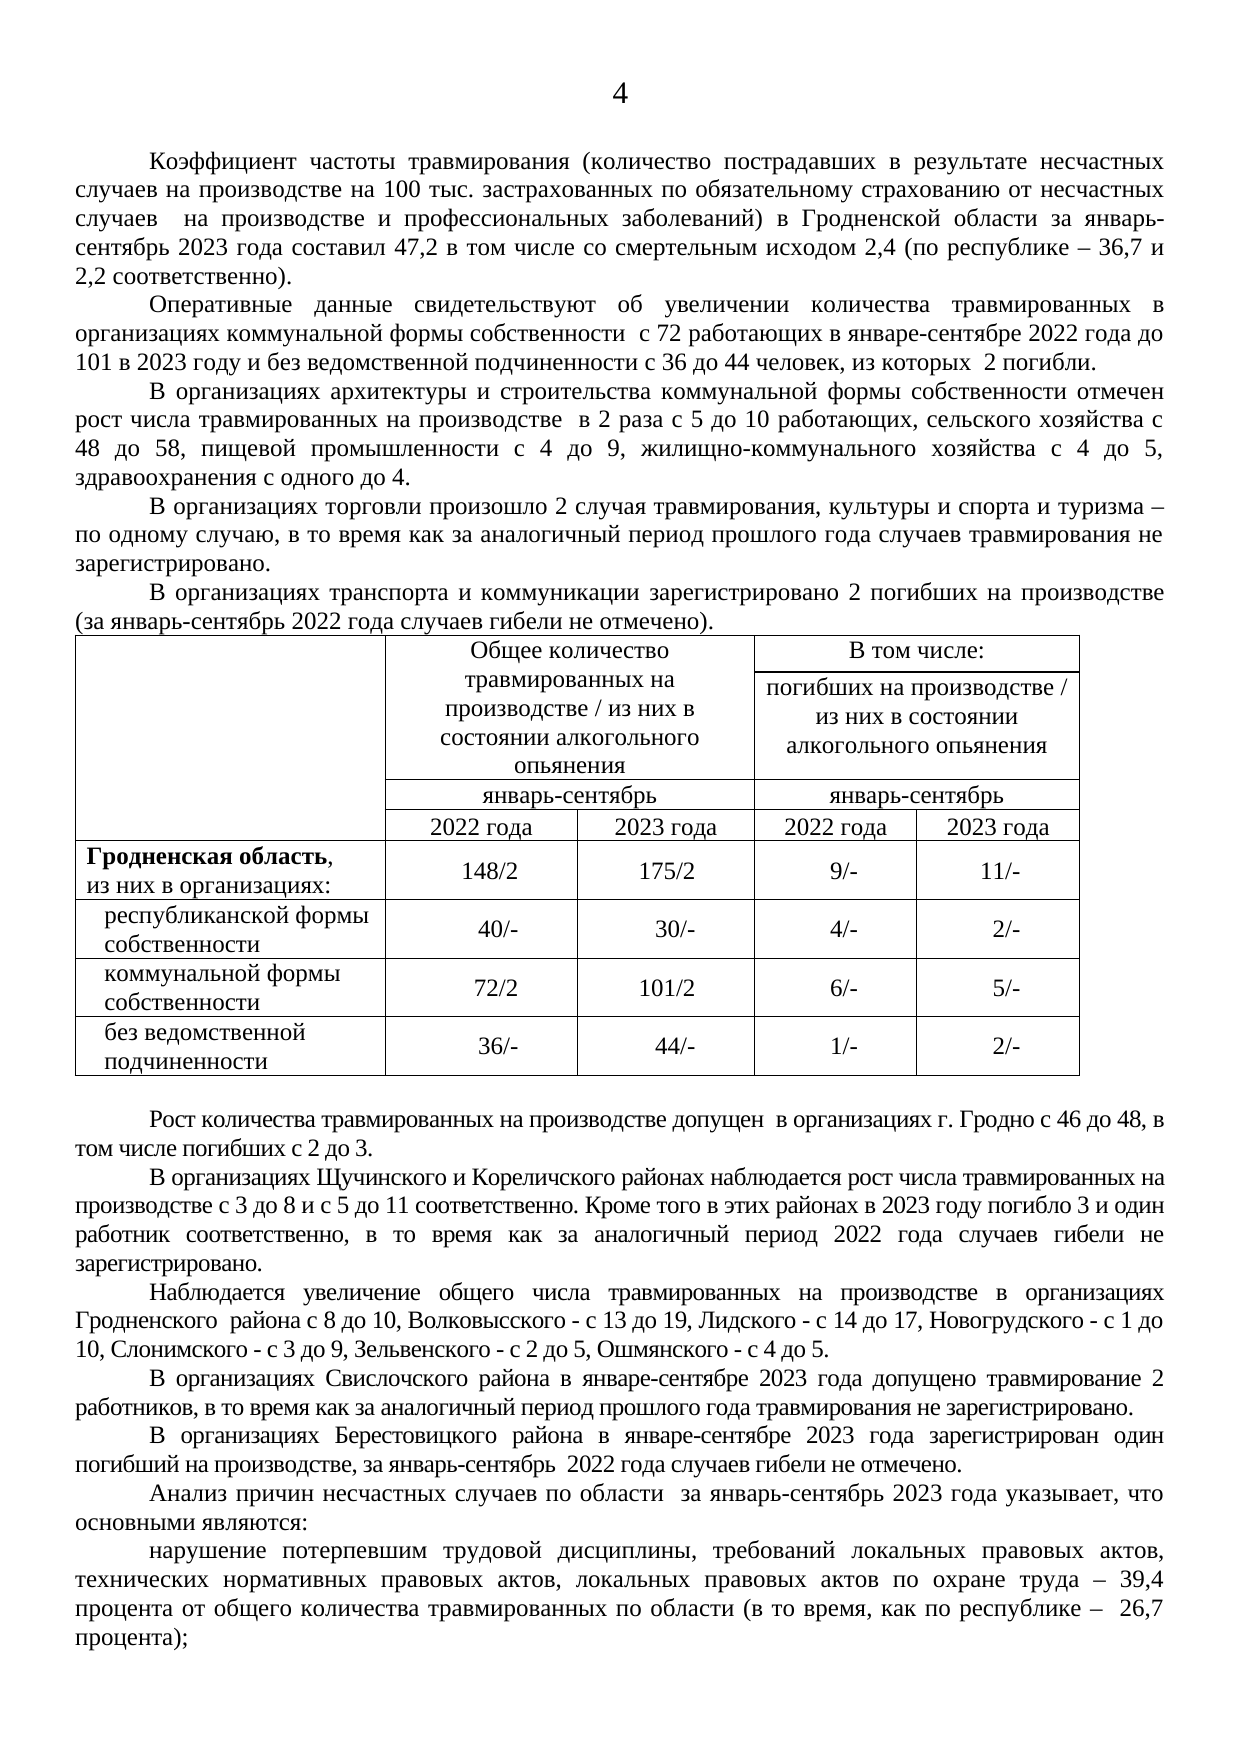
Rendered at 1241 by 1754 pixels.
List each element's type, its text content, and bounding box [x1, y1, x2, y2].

text В организациях транспорта и коммуникации зарегистрировано 2 погибших на производстве (за январь-сентябрь 2022 года случаев гибели не отмечено). [75, 577, 1165, 634]
text В организациях торговли произошло 2 случая травмирования, культуры и спорта и туризма – по одному случаю, в то время как за аналогичный период прошлого года случаев травмирования не зарегистрировано. [75, 491, 1165, 577]
table_cell 2023 года [578, 810, 754, 840]
text Оперативные данные свидетельствуют об увеличении количества травмированных в организациях коммунальной формы собственности с 72 работающих в январе-сентябре 2022 года до 101 в 2023 году и без ведомственной подчиненности с 36 до 44 человек, из которых 2 погибли. [75, 289, 1165, 376]
table_cell 2022 года [386, 810, 577, 840]
text В организациях архитектуры и строительства коммунальной формы собственности отмечен рост числа травмированных на производстве в 2 раза с 5 до 10 работающих, сельского хозяйства с 48 до 58, пищевой промышленности с 4 до 9, жилищно-коммунального хозяйства с 4 до 5, здравоохранения с одного до 4. [75, 376, 1165, 491]
table_cell 36/- [386, 1017, 577, 1074]
table_cell 44/- [578, 1017, 754, 1074]
table_cell 40/- [386, 900, 577, 957]
table_cell коммунальной формы собственности [76, 959, 385, 1016]
text В организациях Щучинского и Кореличского районах наблюдается рост числа травмированных на производстве с 3 до 8 и с 5 до 11 соответственно. Кроме того в этих районах в 2023 году погибло 3 и один работник соответственно, в то время как за аналогичный период 2022 года случаев гибели не зарегистрировано. [75, 1162, 1165, 1277]
table_cell январь-сентябрь [755, 780, 1079, 809]
table_cell республиканской формы собственности [76, 900, 385, 957]
table_cell [76, 671, 385, 840]
table_cell погибших на производстве / из них в состоянии алкогольного опьянения [755, 673, 1079, 779]
table_header Общее количество травмированных на производстве / из них в состоянии алкогольного опьянения [386, 636, 754, 779]
text Наблюдается увеличение общего числа травмированных на производстве в организациях Гродненского района с 8 до 10, Волковысского - с 13 до 19, Лидского - с 14 до 17, Новогрудского - с 1 до 10, Слонимского - с 3 до 9, Зельвенского - с 2 до 5, Ошмянского - с 4 до 5. [75, 1277, 1165, 1363]
table_cell 175/2 [578, 841, 754, 899]
table_cell 72/2 [386, 959, 577, 1016]
table_cell 1/- [755, 1017, 916, 1074]
table_cell 4/- [755, 900, 916, 957]
table_cell 2022 года [755, 810, 916, 840]
table_cell 30/- [578, 900, 754, 957]
table_cell 6/- [755, 959, 916, 1016]
text В организациях Свислочского района в январе-сентябре 2023 года допущено травмирование 2 работников, в то время как за аналогичный период прошлого года травмирования не зарегистрировано. [75, 1363, 1165, 1421]
table_cell 2/- [917, 900, 1079, 957]
table_cell 101/2 [578, 959, 754, 1016]
table_cell 2023 года [917, 810, 1079, 840]
table_cell январь-сентябрь [386, 780, 754, 809]
table_cell Гродненская область, из них в организациях: [76, 841, 385, 899]
table_cell 11/- [917, 841, 1079, 899]
text Анализ причин несчастных случаев по области за январь-сентябрь 2023 года указывает, что основными являются: [75, 1478, 1165, 1536]
table_header [76, 636, 385, 671]
table_cell 9/- [755, 841, 916, 899]
table_cell 2/- [917, 1017, 1079, 1074]
table_header В том числе: [755, 636, 1079, 671]
table_cell 5/- [917, 959, 1079, 1016]
text В организациях Берестовицкого района в январе-сентябре 2023 года зарегистрирован один погибший на производстве, за январь-сентябрь 2022 года случаев гибели не отмечено. [75, 1421, 1165, 1478]
text нарушение потерпевшим трудовой дисциплины, требований локальных правовых актов, технических нормативных правовых актов, локальных правовых актов по охране труда – 39,4 процента от общего количества травмированных по области (в то время, как по республике – 26,7 процента); [75, 1536, 1165, 1651]
table_cell без ведомственной подчиненности [76, 1017, 385, 1074]
text Коэффициент частоты травмирования (количество пострадавших в результате несчастных случаев на производстве на 100 тыс. застрахованных по обязательному страхованию от несчастных случаев на производстве и профессиональных заболеваний) в Гродненской области за январь-сентябрь 2023 года составил 47,2 в том числе со смертельным исходом 2,4 (по республике – 36,7 и 2,2 соответственно). [75, 146, 1165, 289]
text Рост количества травмированных на производстве допущен в организациях г. Гродно с 46 до 48, в том числе погибших с 2 до 3. [75, 1104, 1165, 1162]
table_cell 148/2 [386, 841, 577, 899]
